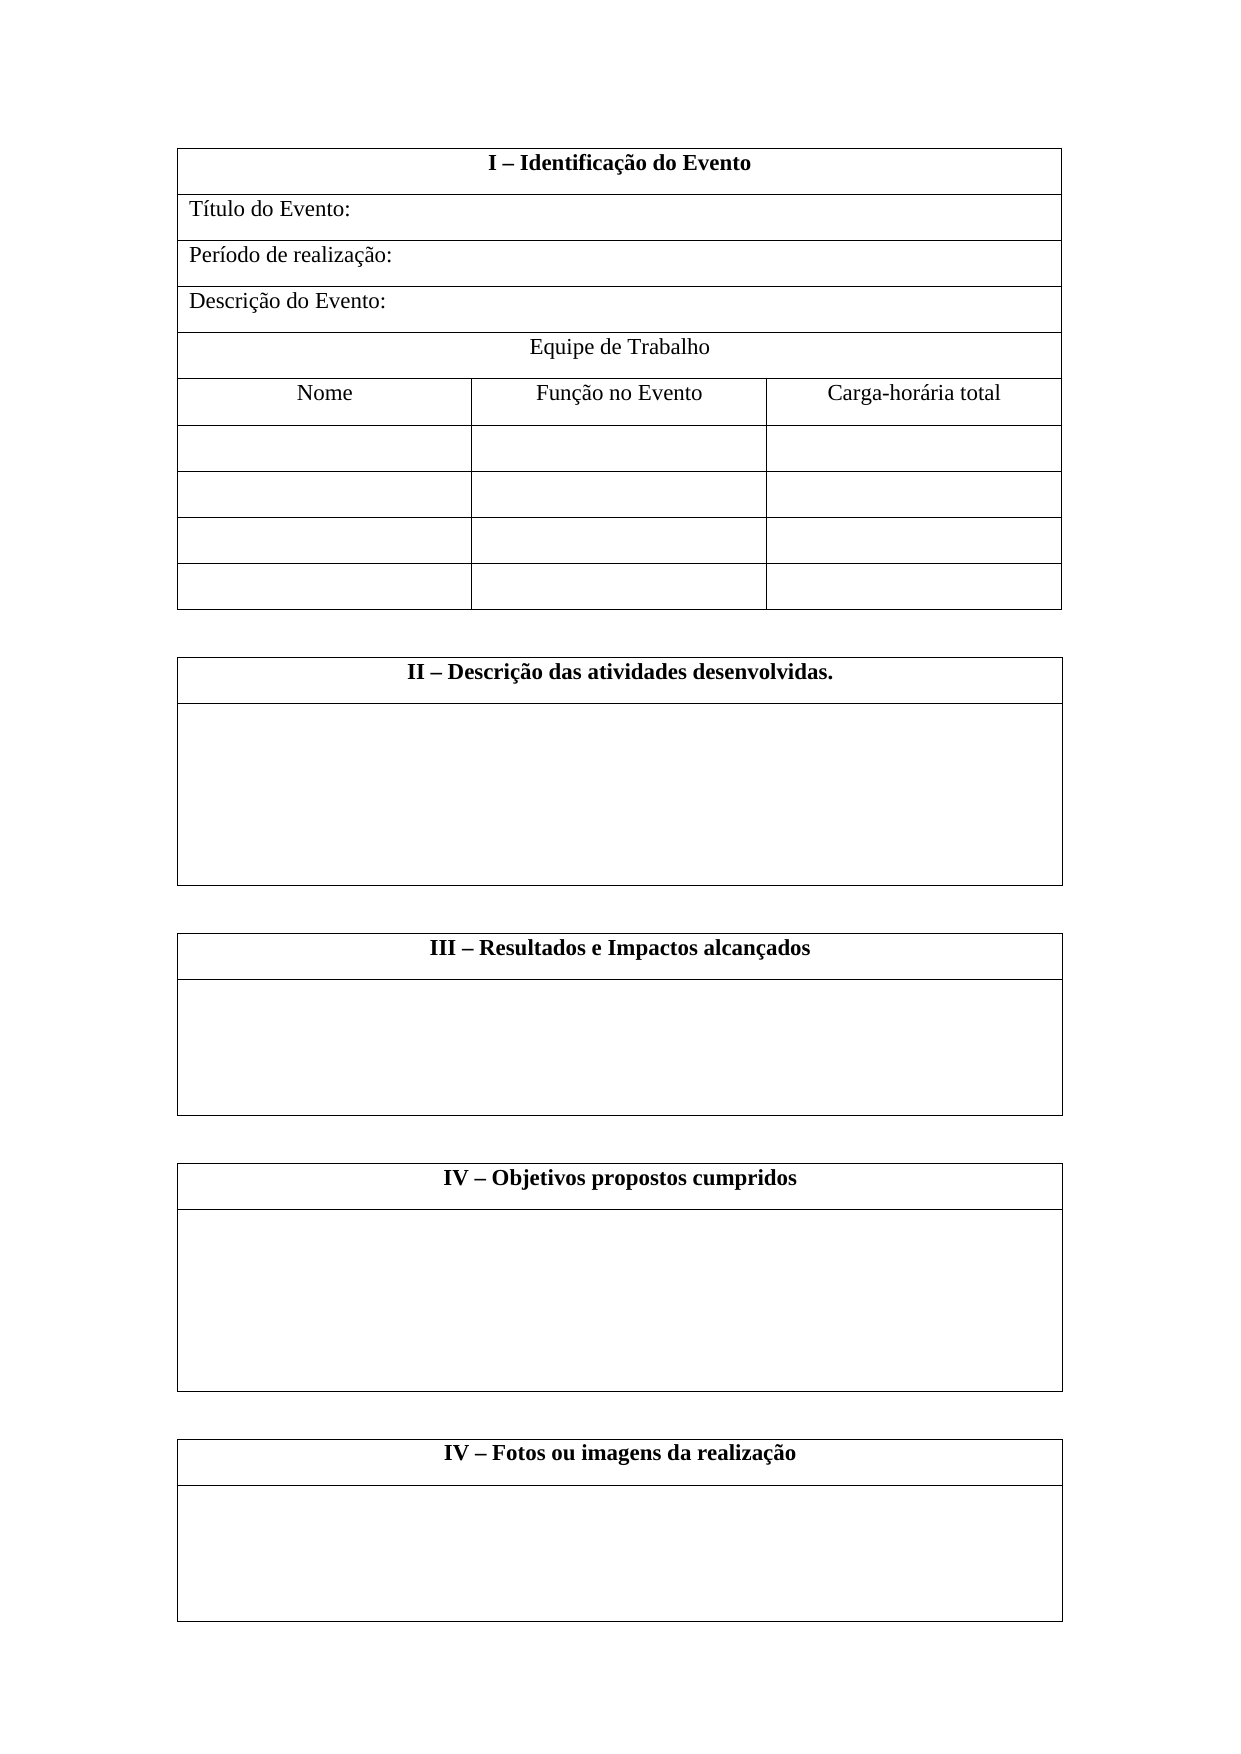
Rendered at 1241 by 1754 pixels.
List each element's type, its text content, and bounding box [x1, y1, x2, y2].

table_cell [767, 564, 1061, 609]
table_cell [178, 1210, 1062, 1391]
table_cell Período de realização: [178, 241, 1061, 286]
table_header III – Resultados e Impactos alcançados [178, 934, 1062, 979]
table_cell Título do Evento: [178, 195, 1061, 240]
table_header I – Identificação do Evento [178, 149, 1061, 194]
table_cell [178, 472, 471, 517]
table_cell Nome [178, 379, 471, 424]
table_cell Carga-horária total [767, 379, 1061, 424]
table_cell [472, 518, 766, 563]
table_cell [767, 426, 1061, 471]
table_cell Função no Evento [472, 379, 766, 424]
table_cell [178, 426, 471, 471]
table_cell Descrição do Evento: [178, 287, 1061, 332]
table_cell [472, 426, 766, 471]
table_header IV – Objetivos propostos cumpridos [178, 1164, 1062, 1209]
table_cell [178, 564, 471, 609]
table_cell [178, 980, 1062, 1115]
table_header IV – Fotos ou imagens da realização [178, 1440, 1062, 1484]
table_cell [178, 1486, 1062, 1621]
table_cell Equipe de Trabalho [178, 333, 1061, 378]
table_header II – Descrição das atividades desenvolvidas. [178, 658, 1062, 703]
table_cell [767, 472, 1061, 517]
table_cell [472, 564, 766, 609]
table_cell [472, 472, 766, 517]
table_cell [178, 704, 1062, 884]
table_cell [767, 518, 1061, 563]
table_cell [178, 518, 471, 563]
